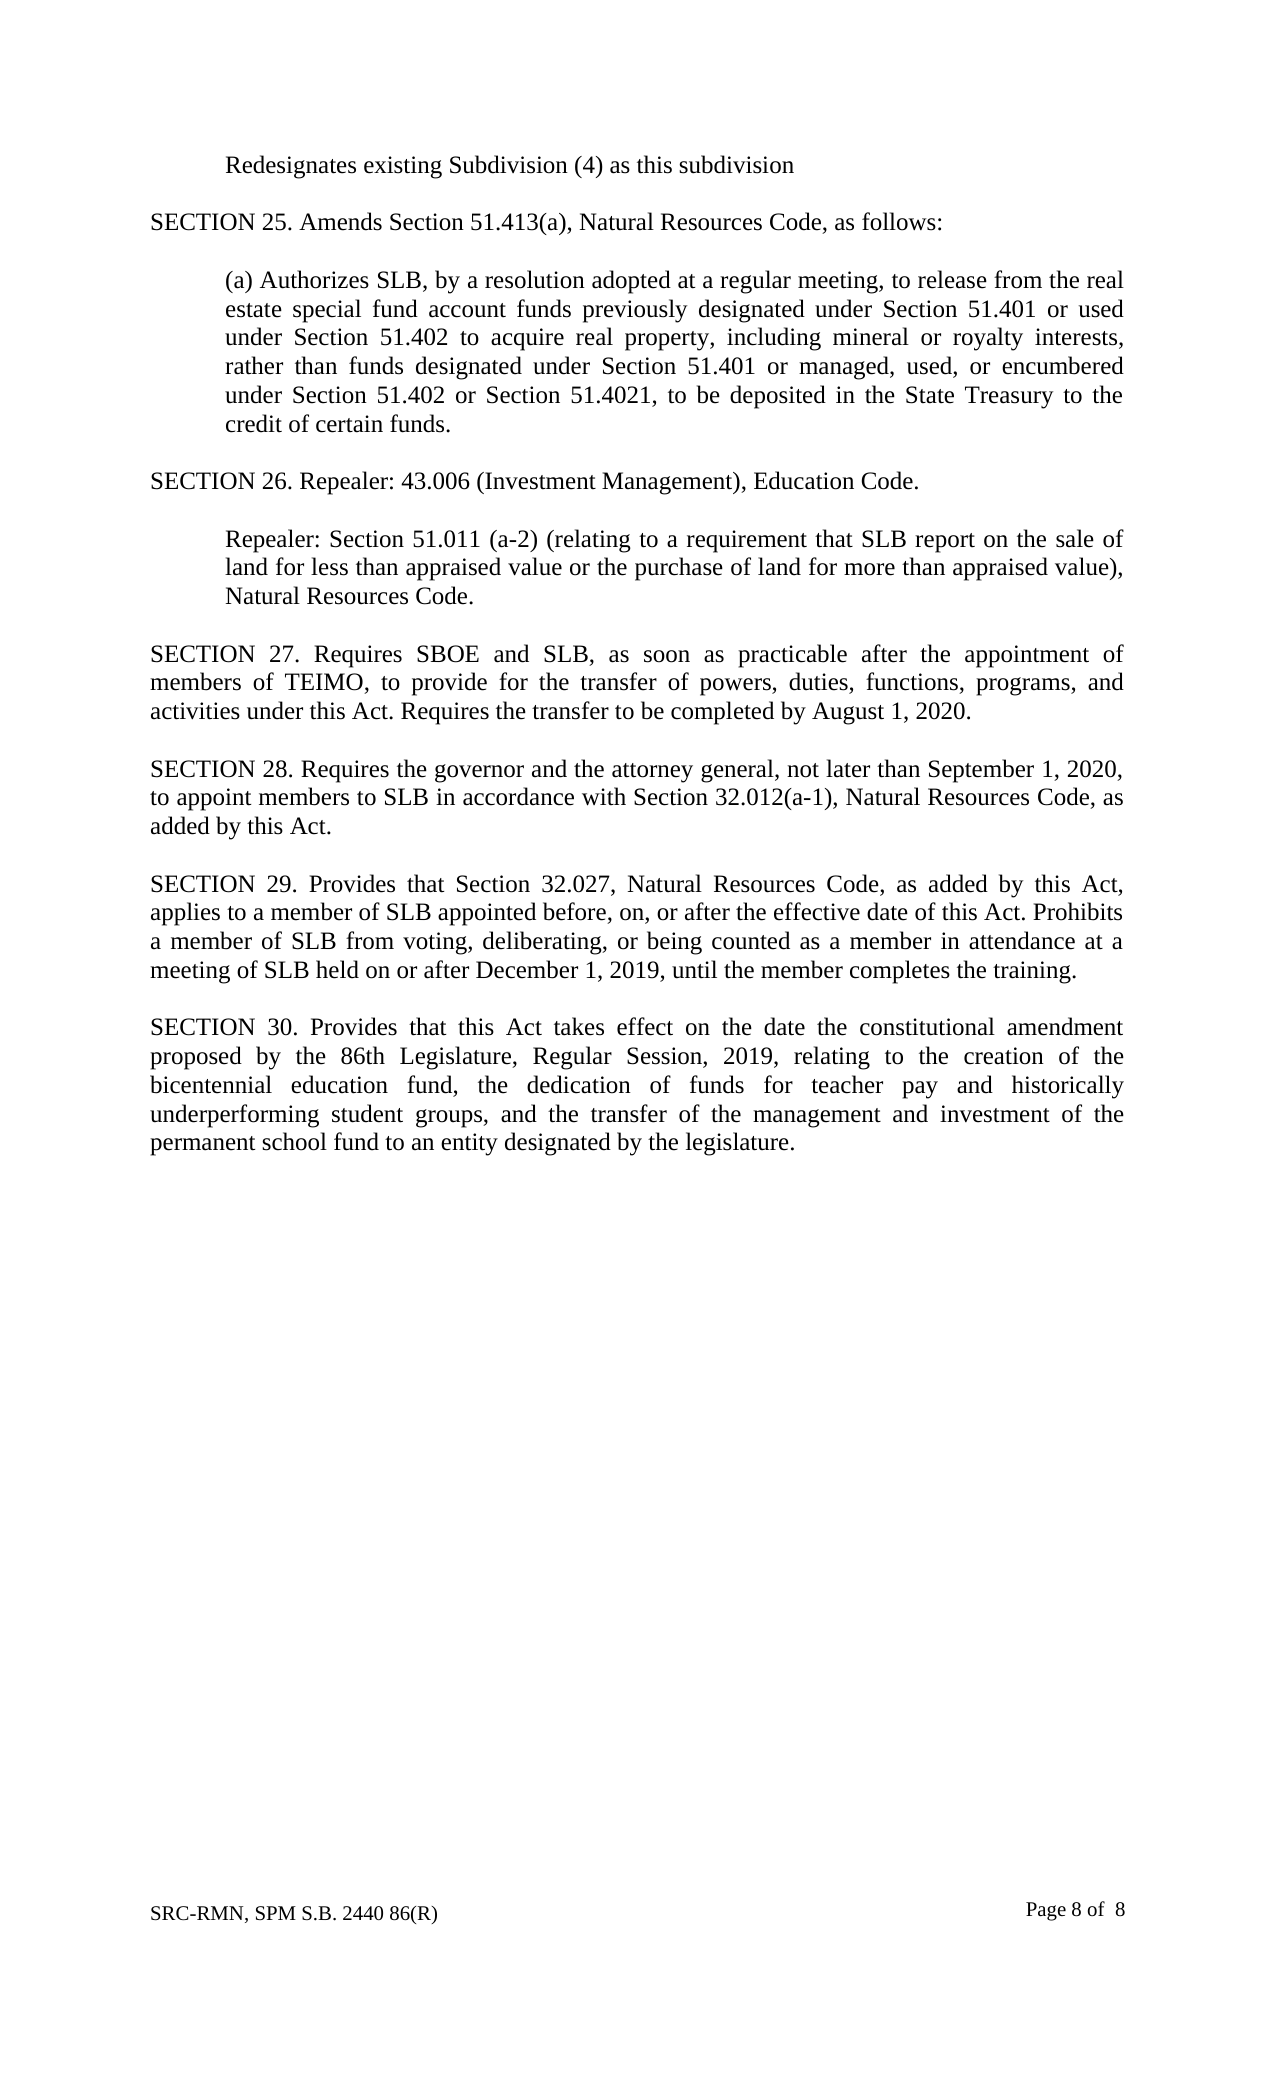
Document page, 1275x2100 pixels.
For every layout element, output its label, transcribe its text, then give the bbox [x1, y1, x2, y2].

text SECTION 29. Provides that Section 32.027, Natural Resources Code, as added by this Act, applies to a member of SLB appointed before, on, or after the effective date of this Act. Prohibits a member of SLB from voting, deliberating, or being counted as a member in attendance at a meeting of SLB held on or after December 1, 2019, until the member completes the training. [150, 869, 1125, 984]
text SECTION 30. Provides that this Act takes effect on the date the constitutional amendment proposed by the 86th Legislature, Regular Session, 2019, relating to the creation of the bicentennial education fund, the dedication of funds for teacher pay and historically underperforming student groups, and the transfer of the management and investment of the permanent school fund to an entity designated by the legislature. [150, 1012, 1125, 1156]
text (a) Authorizes SLB, by a resolution adopted at a regular meeting, to release from the real estate special fund account funds previously designated under Section 51.401 or used under Section 51.402 to acquire real property, including mineral or royalty interests, rather than funds designated under Section 51.401 or managed, used, or encumbered under Section 51.402 or Section 51.4021, to be deposited in the State Treasury to the credit of certain funds. [225, 265, 1125, 437]
text Redesignates existing Subdivision (4) as this subdivision [225, 150, 1125, 179]
text SECTION 26. Repealer: 43.006 (Investment Management), Education Code. [150, 466, 1125, 495]
text Repealer: Section 51.011 (a-2) (relating to a requirement that SLB report on the sale of land for less than appraised value or the purchase of land for more than appraised value), Natural Resources Code. [225, 524, 1125, 610]
text SECTION 25. Amends Section 51.413(a), Natural Resources Code, as follows: [150, 207, 1125, 236]
text SECTION 27. Requires SBOE and SLB, as soon as practicable after the appointment of members of TEIMO, to provide for the transfer of powers, duties, functions, programs, and activities under this Act. Requires the transfer to be completed by August 1, 2020. [150, 639, 1125, 725]
text SECTION 28. Requires the governor and the attorney general, not later than September 1, 2020, to appoint members to SLB in accordance with Section 32.012(a-1), Natural Resources Code, as added by this Act. [150, 754, 1125, 840]
